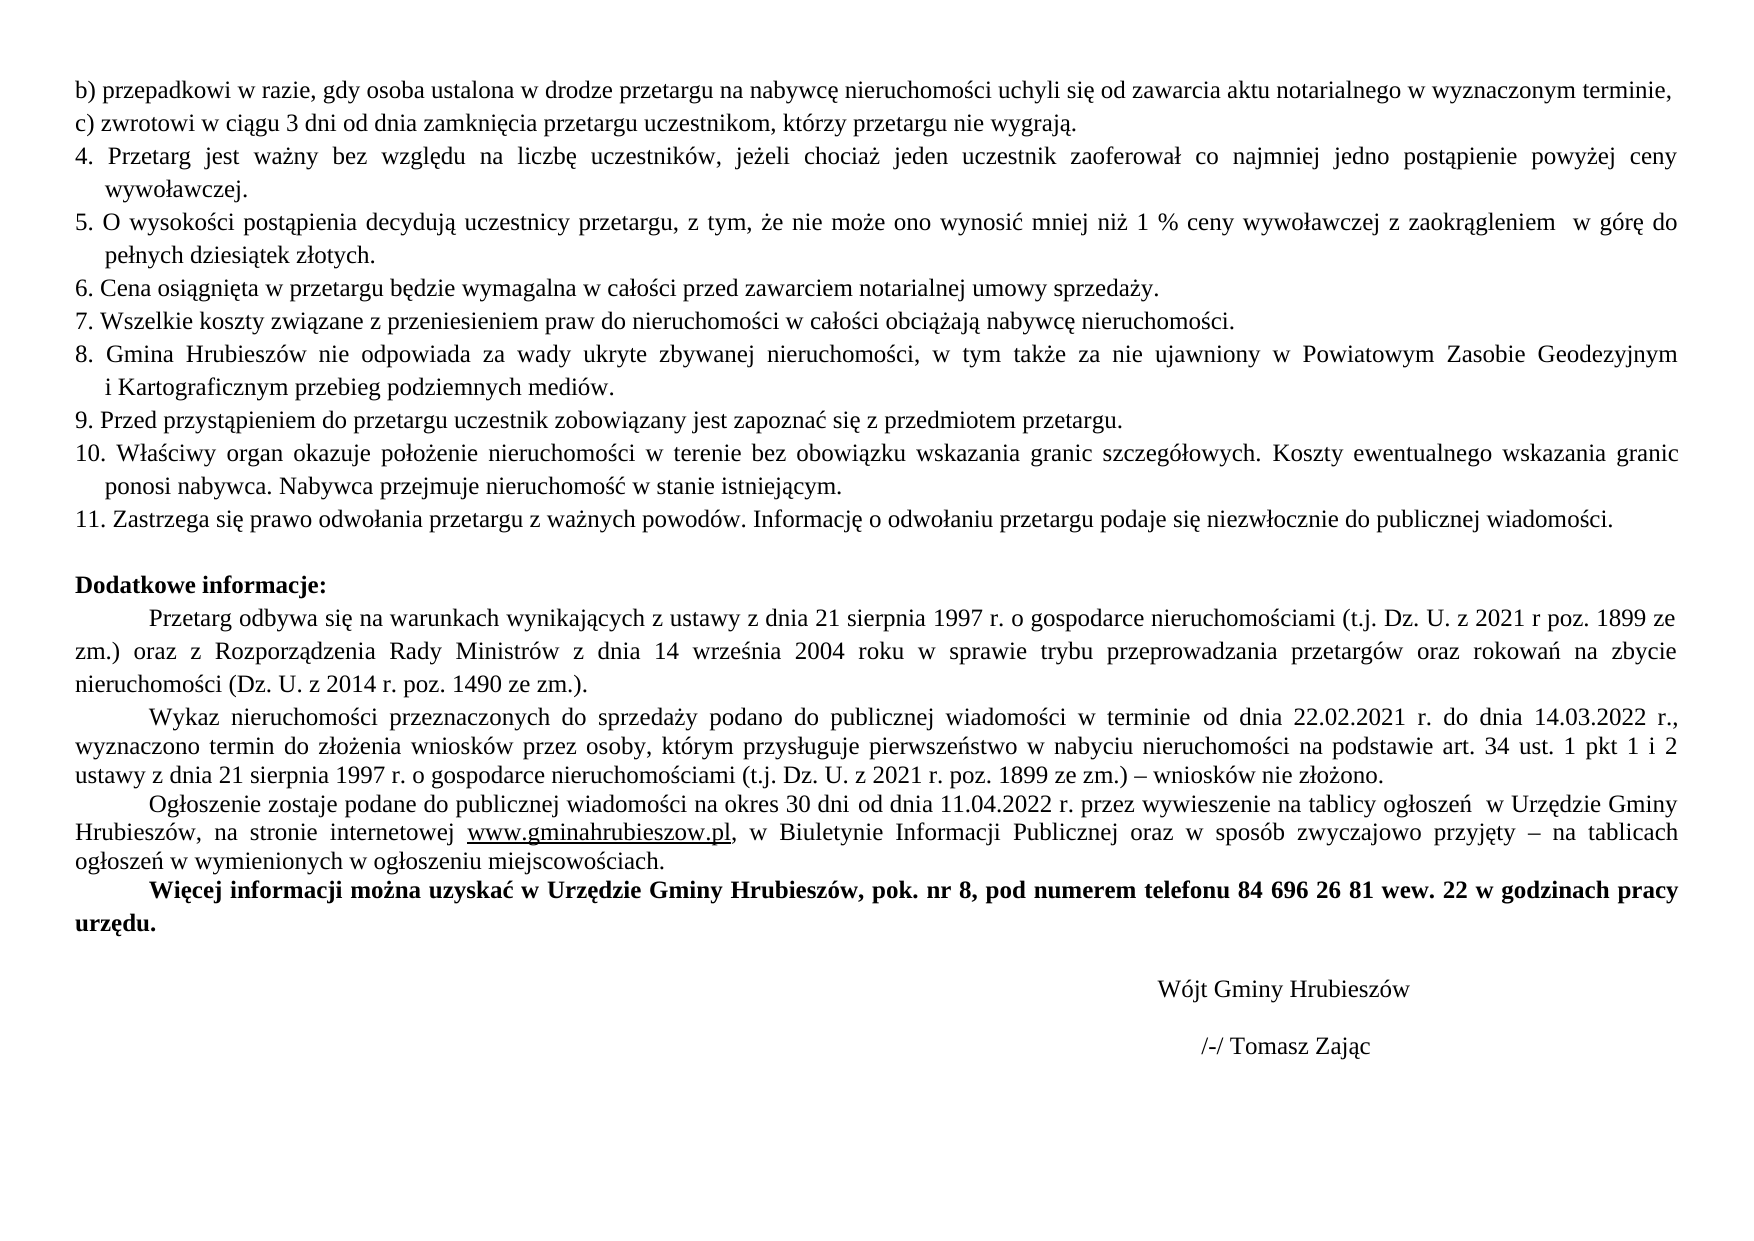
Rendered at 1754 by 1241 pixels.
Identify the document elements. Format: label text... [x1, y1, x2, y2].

text Przetarg odbywa się na warunkach wynikających z ustawy z dnia 21 sierpnia 1997 r. o gospodarce nieruchomościami (t.j. Dz. U. z 2021 r poz. 1899 ze zm.) oraz z Rozporządzenia Rady Ministrów z dnia 14 września 2004 roku w sprawie trybu przeprowadzania przetargów oraz rokowań na zbycie nieruchomości (Dz. U. z 2014 r. poz. 1490 ze zm.). [75, 603, 1679, 698]
text 6. Cena osiągnięta w przetargu będzie wymagalna w całości przed zawarciem notarialnej umowy sprzedaży. [75, 273, 1679, 302]
text 8. Gmina Hrubieszów nie odpowiada za wady ukryte zbywanej nieruchomości, w tym także za nie ujawniony w Powiatowym Zasobie Geodezyjnym i Kartograficznym przebieg podziemnych mediów. [75, 339, 1679, 401]
text Wykaz nieruchomości przeznaczonych do sprzedaży podano do publicznej wiadomości w terminie od dnia 22.02.2021 r. do dnia 14.03.2022 r., wyznaczono termin do złożenia wniosków przez osoby, którym przysługuje pierwszeństwo w nabyciu nieruchomości na podstawie art. 34 ust. 1 pkt 1 i 2 ustawy z dnia 21 sierpnia 1997 r. o gospodarce nieruchomościami (t.j. Dz. U. z 2021 r. poz. 1899 ze zm.) – wniosków nie złożono. [75, 702, 1679, 789]
text Wójt Gminy Hrubieszów [75, 974, 1679, 1003]
text 11. Zastrzega się prawo odwołania przetargu z ważnych powodów. Informację o odwołaniu przetargu podaje się niezwłocznie do publicznej wiadomości. [75, 504, 1679, 533]
text b) przepadkowi w razie, gdy osoba ustalona w drodze przetargu na nabywcę nieruchomości uchyli się od zawarcia aktu notarialnego w wyznaczonym terminie, [75, 75, 1679, 104]
text 4. Przetarg jest ważny bez względu na liczbę uczestników, jeżeli chociaż jeden uczestnik zaoferował co najmniej jedno postąpienie powyżej ceny wywoławczej. [75, 141, 1679, 203]
text c) zwrotowi w ciągu 3 dni od dnia zamknięcia przetargu uczestnikom, którzy przetargu nie wygrają. [75, 108, 1679, 137]
text Ogłoszenie zostaje podane do publicznej wiadomości na okres 30 dni od dnia 11.04.2022 r. przez wywieszenie na tablicy ogłoszeń w Urzędzie Gminy Hrubieszów, na stronie internetowej www.gminahrubieszow.pl, w Biuletynie Informacji Publicznej oraz w sposób zwyczajowo przyjęty – na tablicach ogłoszeń w wymienionych w ogłoszeniu miejscowościach. [75, 789, 1679, 875]
text 7. Wszelkie koszty związane z przeniesieniem praw do nieruchomości w całości obciążają nabywcę nieruchomości. [75, 306, 1679, 335]
text /-/ Tomasz Zając [75, 1031, 1679, 1060]
text 10. Właściwy organ okazuje położenie nieruchomości w terenie bez obowiązku wskazania granic szczegółowych. Koszty ewentualnego wskazania granic ponosi nabywca. Nabywca przejmuje nieruchomość w stanie istniejącym. [75, 438, 1679, 500]
text 9. Przed przystąpieniem do przetargu uczestnik zobowiązany jest zapoznać się z przedmiotem przetargu. [75, 405, 1679, 434]
text Dodatkowe informacje: [75, 570, 1679, 599]
text 5. O wysokości postąpienia decydują uczestnicy przetargu, z tym, że nie może ono wynosić mniej niż 1 % ceny wywoławczej z zaokrągleniem w górę do pełnych dziesiątek złotych. [75, 207, 1679, 269]
text Więcej informacji można uzyskać w Urzędzie Gminy Hrubieszów, pok. nr 8, pod numerem telefonu 84 696 26 81 wew. 22 w godzinach pracy urzędu. [75, 875, 1679, 937]
